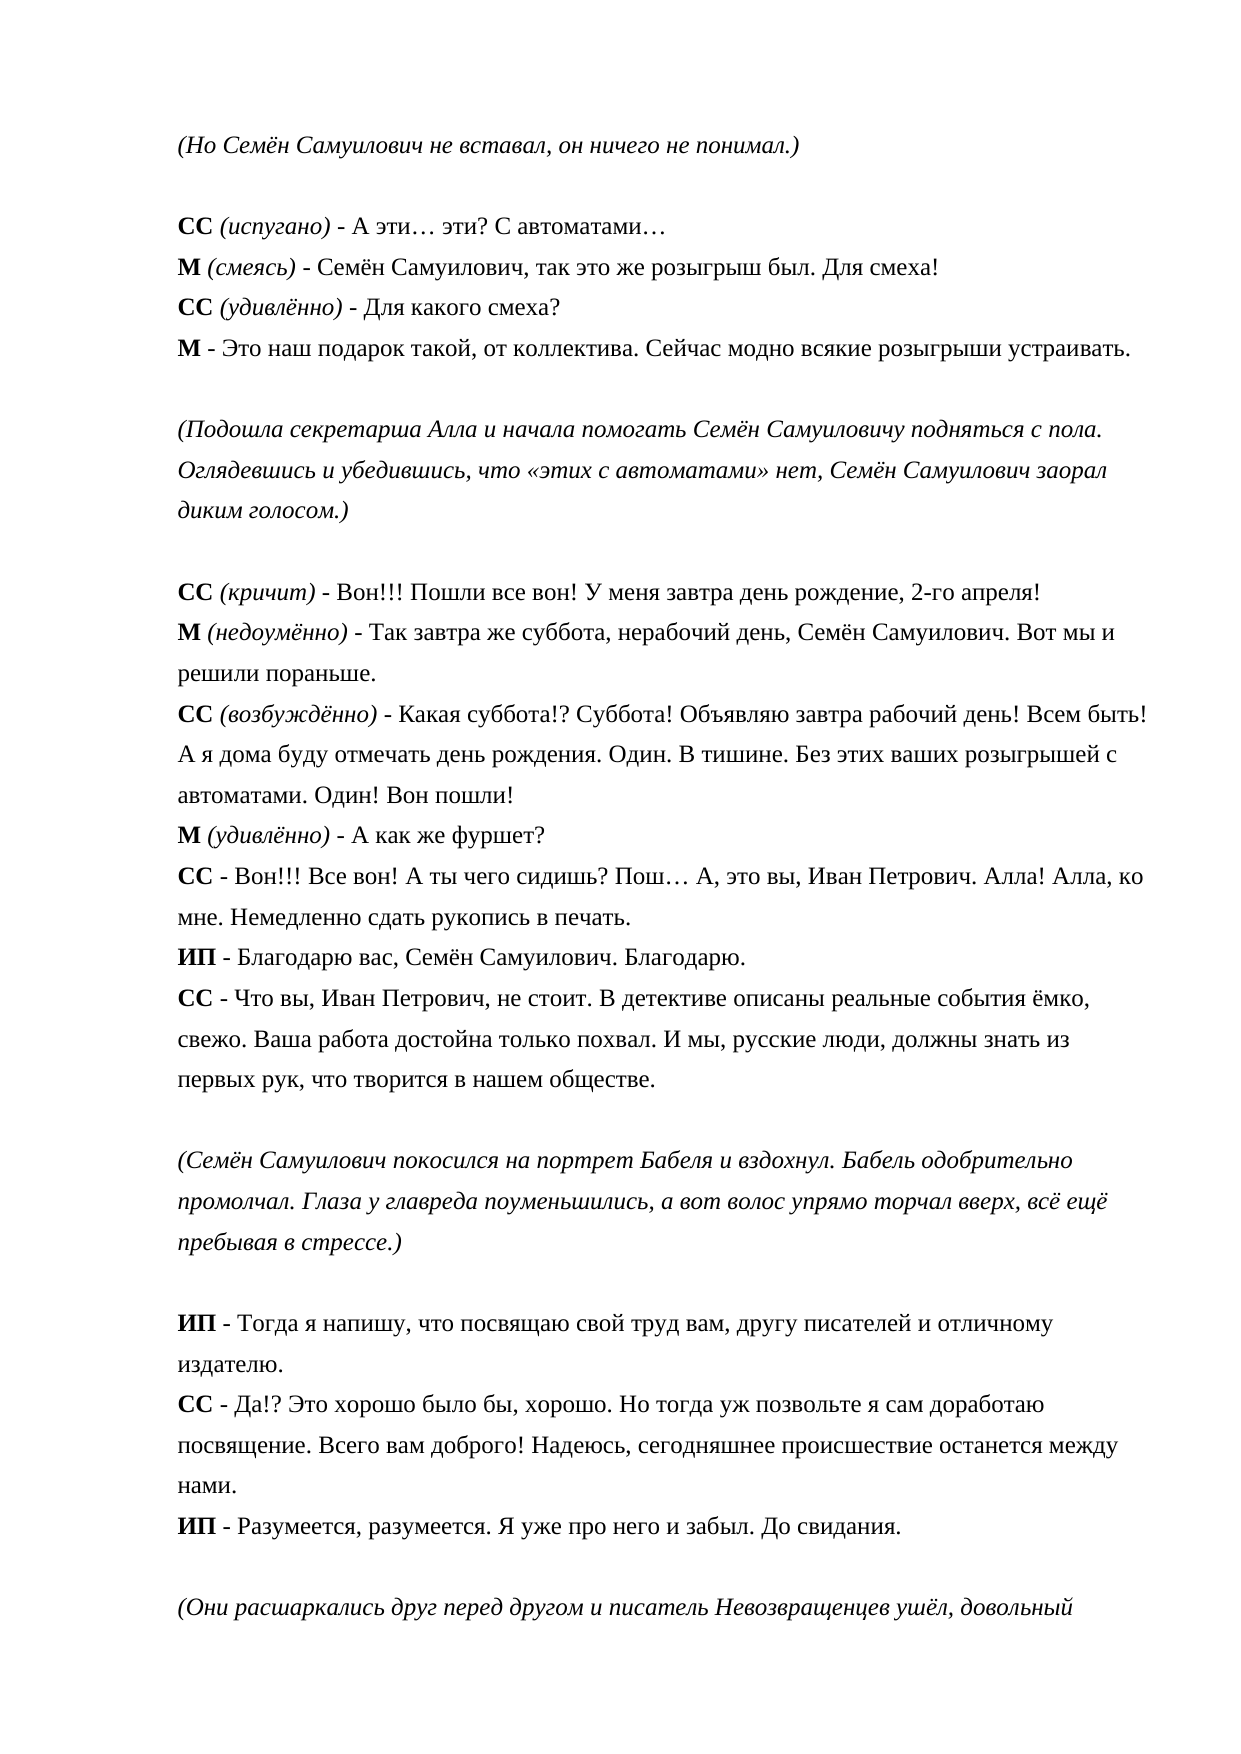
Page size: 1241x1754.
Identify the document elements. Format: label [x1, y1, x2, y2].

text [177, 118, 1152, 1621]
